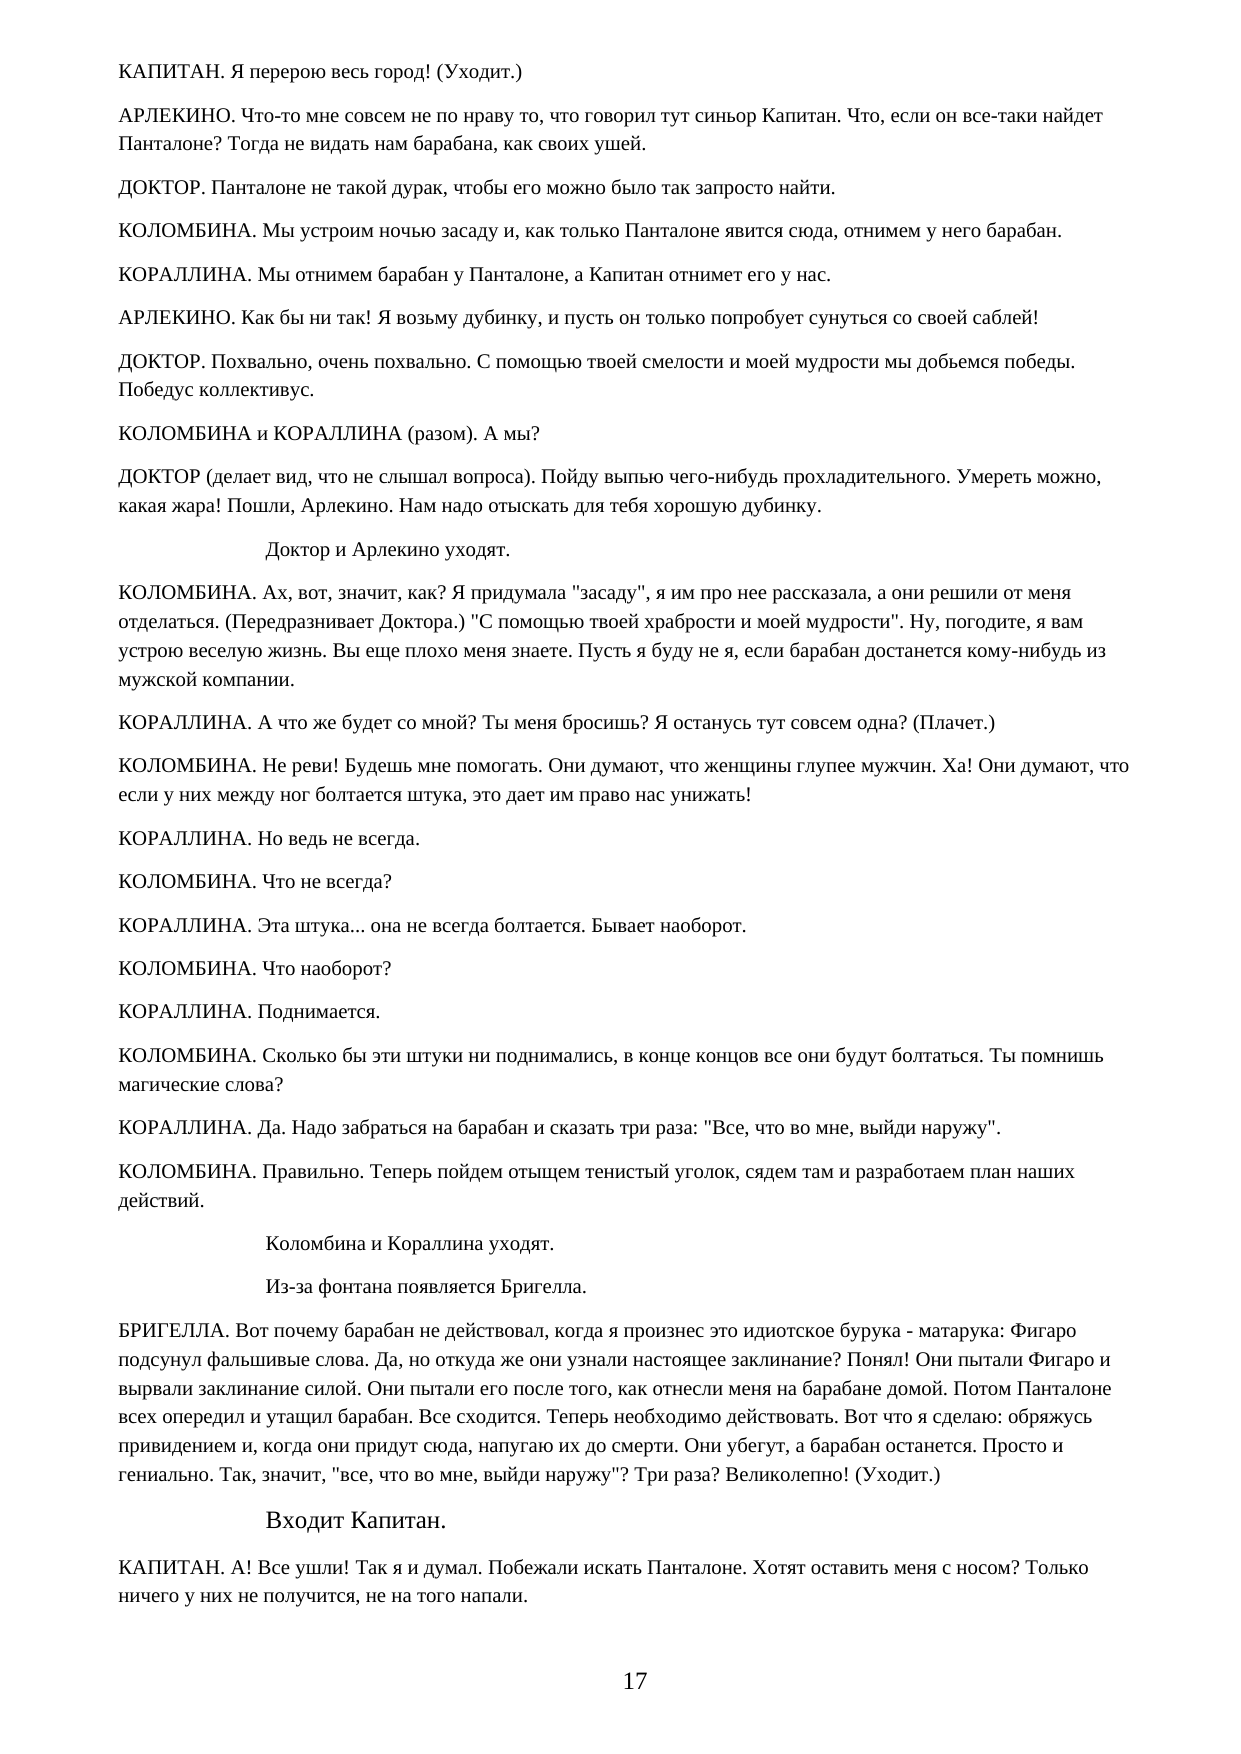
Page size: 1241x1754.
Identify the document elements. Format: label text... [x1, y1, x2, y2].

text КОЛОМБИНА. Что не всегда? [118, 869, 1152, 893]
text КАПИТАН. Я перерою весь город! (Уходит.) [118, 59, 1152, 83]
text ДОКТОР. Похвально, очень похвально. С помощью твоей смелости и моей мудрости мы добьемся победы. Победус коллективус. [118, 348, 1152, 401]
text БРИГЕЛЛА. Вот почему барабан не действовал, когда я произнес это идиотское бурука - матарука: Фигаро подсунул фальшивые слова. Да, но откуда же они узнали настоящее заклинание? Понял! Они пытали Фигаро и вырвали заклинание силой. Они пытали его после того, как отнесли меня на барабане домой. Потом Панталоне всех опередил и утащил барабан. Все сходится. Теперь необходимо действовать. Вот что я сделаю: обряжусь привидением и, когда они придут сюда, напугаю их до смерти. Они убегут, а барабан останется. Просто и гениально. Так, значит, "все, что во мне, выйди наружу"? Три раза? Великолепно! (Уходит.) [118, 1318, 1152, 1486]
text КОРАЛЛИНА. Эта штука... она не всегда болтается. Бывает наоборот. [118, 913, 1152, 937]
text АРЛЕКИНО. Что-то мне совсем не по нраву то, что говорил тут синьор Капитан. Что, если он все-таки найдет Панталоне? Тогда не видать нам барабана, как своих ушей. [118, 102, 1152, 155]
text КОЛОМБИНА. Не реви! Будешь мне помогать. Они думают, что женщины глупее мужчин. Ха! Они думают, что если у них между ног болтается штука, это дает им право нас унижать! [118, 753, 1152, 806]
text КОРАЛЛИНА. Но ведь не всегда. [118, 826, 1152, 850]
text КОРАЛЛИНА. Да. Надо забраться на барабан и сказать три раза: "Все, что во мне, выйди наружу". [118, 1115, 1152, 1139]
text ДОКТОР. Панталоне не такой дурак, чтобы его можно было так запросто найти. [118, 175, 1152, 199]
text КОЛОМБИНА и КОРАЛЛИНА (разом). А мы? [118, 421, 1152, 445]
text ДОКТОР (делает вид, что не слышал вопроса). Пойду выпью чего-нибудь прохладительного. Умереть можно, какая жара! Пошли, Арлекино. Нам надо отыскать для тебя хорошую дубинку. [118, 464, 1152, 517]
text КОЛОМБИНА. Что наоборот? [118, 956, 1152, 980]
text КАПИТАН. А! Все ушли! Так я и думал. Побежали искать Панталоне. Хотят оставить меня с носом? Только ничего у них не получится, не на того напали. [118, 1554, 1152, 1607]
text КОЛОМБИНА. Мы устроим ночью засаду и, как только Панталоне явится сюда, отнимем у него барабан. [118, 218, 1152, 242]
text КОЛОМБИНА. Ах, вот, значит, как? Я придумала "засаду", я им про нее рассказала, а они решили от меня отделаться. (Передразнивает Доктора.) "С помощью твоей храбрости и моей мудрости". Ну, погодите, я вам устрою веселую жизнь. Вы еще плохо меня знаете. Пусть я буду не я, если барабан достанется кому-нибудь из мужской компании. [118, 580, 1152, 691]
list Доктор и Арлекино уходят. [265, 537, 1152, 561]
list Коломбина и Кораллина уходят. [265, 1231, 1152, 1255]
text КОЛОМБИНА. Сколько бы эти штуки ни поднимались, в конце концов все они будут болтаться. Ты помнишь магические слова? [118, 1043, 1152, 1096]
text КОРАЛЛИНА. А что же будет со мной? Ты меня бросишь? Я останусь тут совсем одна? (Плачет.) [118, 710, 1152, 734]
list Из-за фонтана появляется Бригелла. [265, 1274, 1152, 1298]
text АРЛЕКИНО. Как бы ни так! Я возьму дубинку, и пусть он только попробует сунуться со своей саблей! [118, 305, 1152, 329]
list Входит Капитан. [265, 1506, 1152, 1534]
text КОРАЛЛИНА. Поднимается. [118, 999, 1152, 1023]
text КОРАЛЛИНА. Мы отнимем барабан у Панталоне, а Капитан отнимет его у нас. [118, 262, 1152, 286]
text КОЛОМБИНА. Правильно. Теперь пойдем отыщем тенистый уголок, сядем там и разработаем план наших действий. [118, 1159, 1152, 1212]
